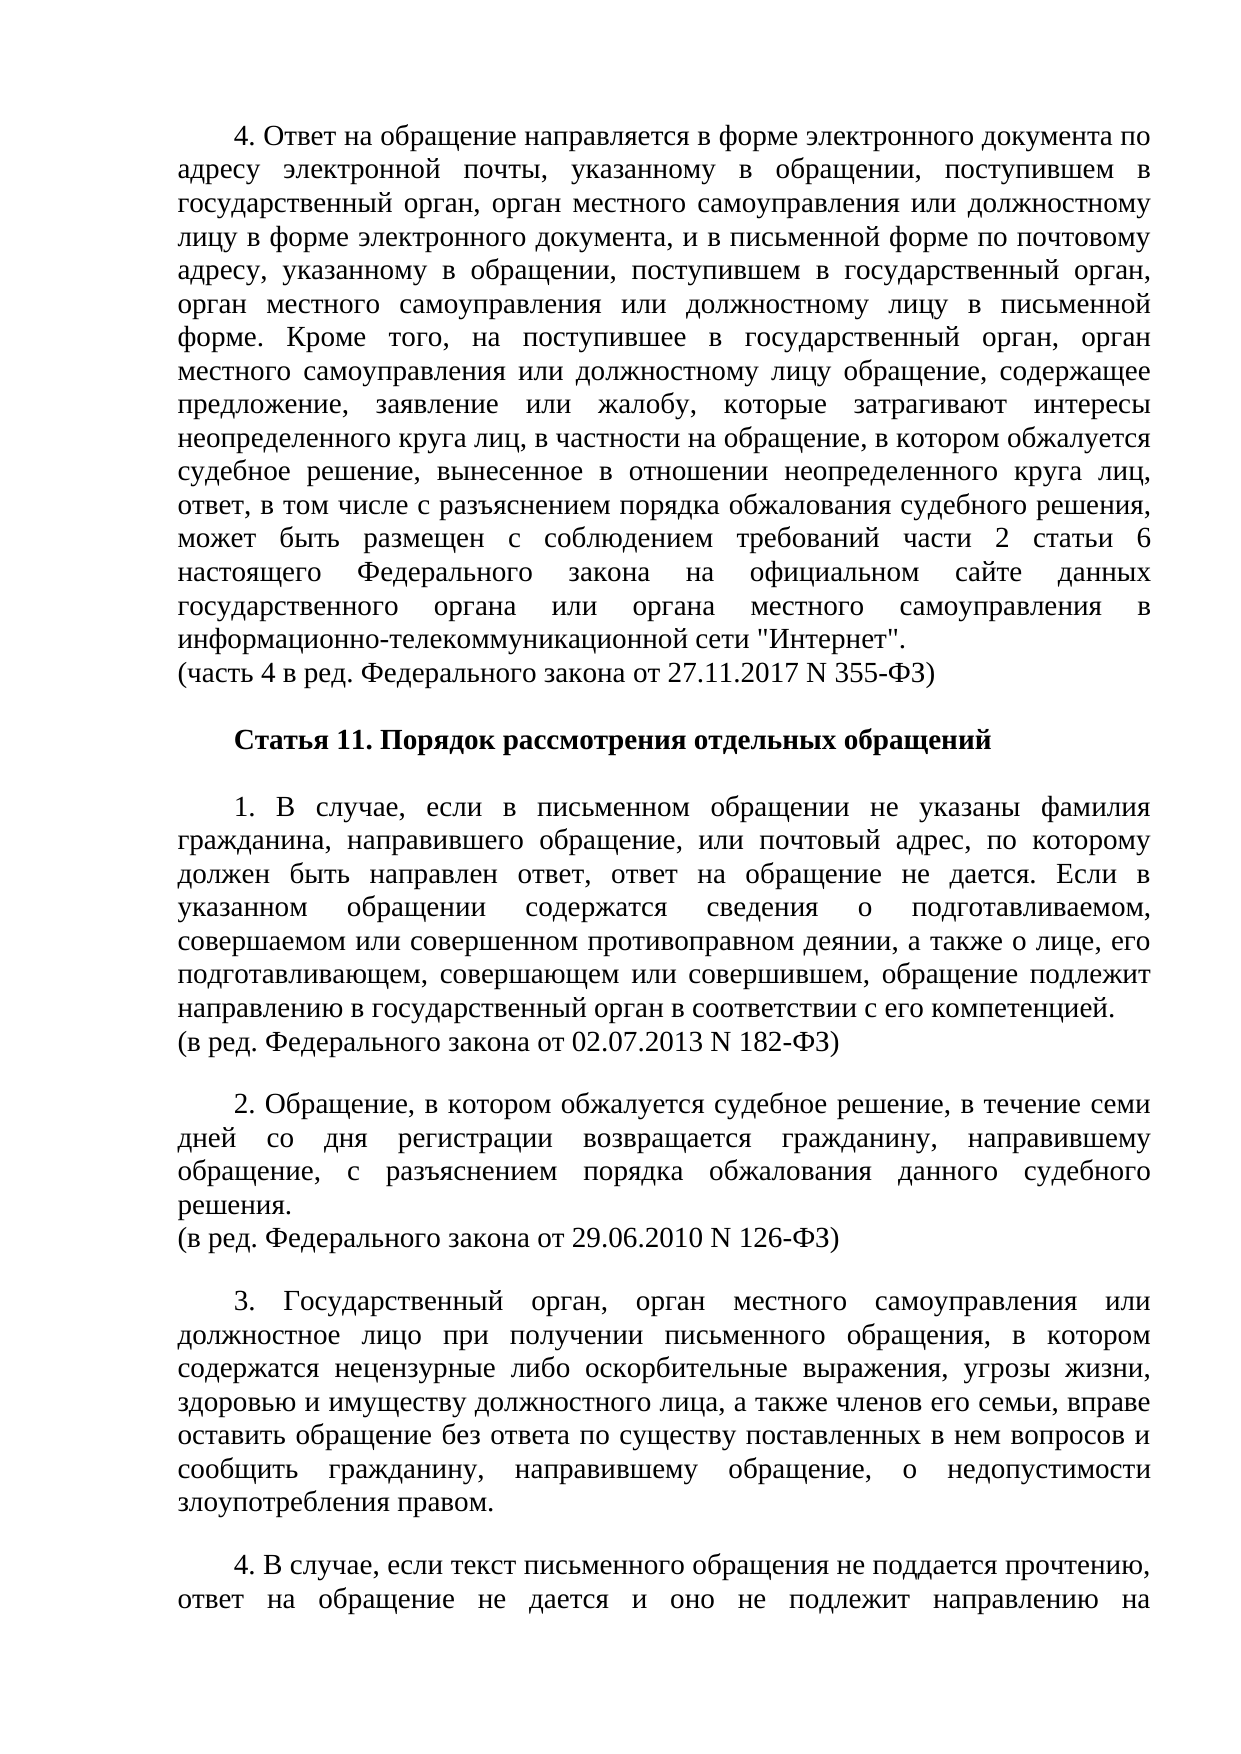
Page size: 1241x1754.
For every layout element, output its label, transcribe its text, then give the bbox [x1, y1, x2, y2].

text (часть 4 в ред. Федерального закона от 27.11.2017 N 355-ФЗ) [177, 655, 1152, 688]
text 1. В случае, если в письменном обращении не указаны фамилия гражданина, направившего обращение, или почтовый адрес, по которому должен быть направлен ответ, ответ на обращение не дается. Если в указанном обращении содержатся сведения о подготавливаемом, совершаемом или совершенном противоправном деянии, а также о лице, его подготавливающем, совершающем или совершившем, обращение подлежит направлению в государственный орган в соответствии с его компетенцией. [177, 789, 1152, 1024]
text 3. Государственный орган, орган местного самоуправления или должностное лицо при получении письменного обращения, в котором содержатся нецензурные либо оскорбительные выражения, угрозы жизни, здоровью и имуществу должностного лица, а также членов его семьи, вправе оставить обращение без ответа по существу поставленных в нем вопросов и сообщить гражданину, направившему обращение, о недопустимости злоупотребления правом. [177, 1283, 1152, 1518]
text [177, 1547, 1152, 1614]
text 4. Ответ на обращение направляется в форме электронного документа по адресу электронной почты, указанному в обращении, поступившем в государственный орган, орган местного самоуправления или должностному лицу в форме электронного документа, и в письменной форме по почтовому адресу, указанному в обращении, поступившем в государственный орган, орган местного самоуправления или должностному лицу в письменной форме. Кроме того, на поступившее в государственный орган, орган местного самоуправления или должностному лицу обращение, содержащее предложение, заявление или жалобу, которые затрагивают интересы неопределенного круга лиц, в частности на обращение, в котором обжалуется судебное решение, вынесенное в отношении неопределенного круга лиц, ответ, в том числе с разъяснением порядка обжалования судебного решения, может быть размещен с соблюдением требований части 2 статьи 6 настоящего Федерального закона на официальном сайте данных государственного органа или органа местного самоуправления в информационно-телекоммуникационной сети "Интернет". [177, 118, 1152, 655]
text (в ред. Федерального закона от 29.06.2010 N 126-ФЗ) [177, 1221, 1152, 1254]
text Статья 11. Порядок рассмотрения отдельных обращений [177, 722, 1152, 755]
text (в ред. Федерального закона от 02.07.2013 N 182-ФЗ) [177, 1024, 1152, 1057]
text 2. Обращение, в котором обжалуется судебное решение, в течение семи дней со дня регистрации возвращается гражданину, направившему обращение, с разъяснением порядка обжалования данного судебного решения. [177, 1086, 1152, 1221]
